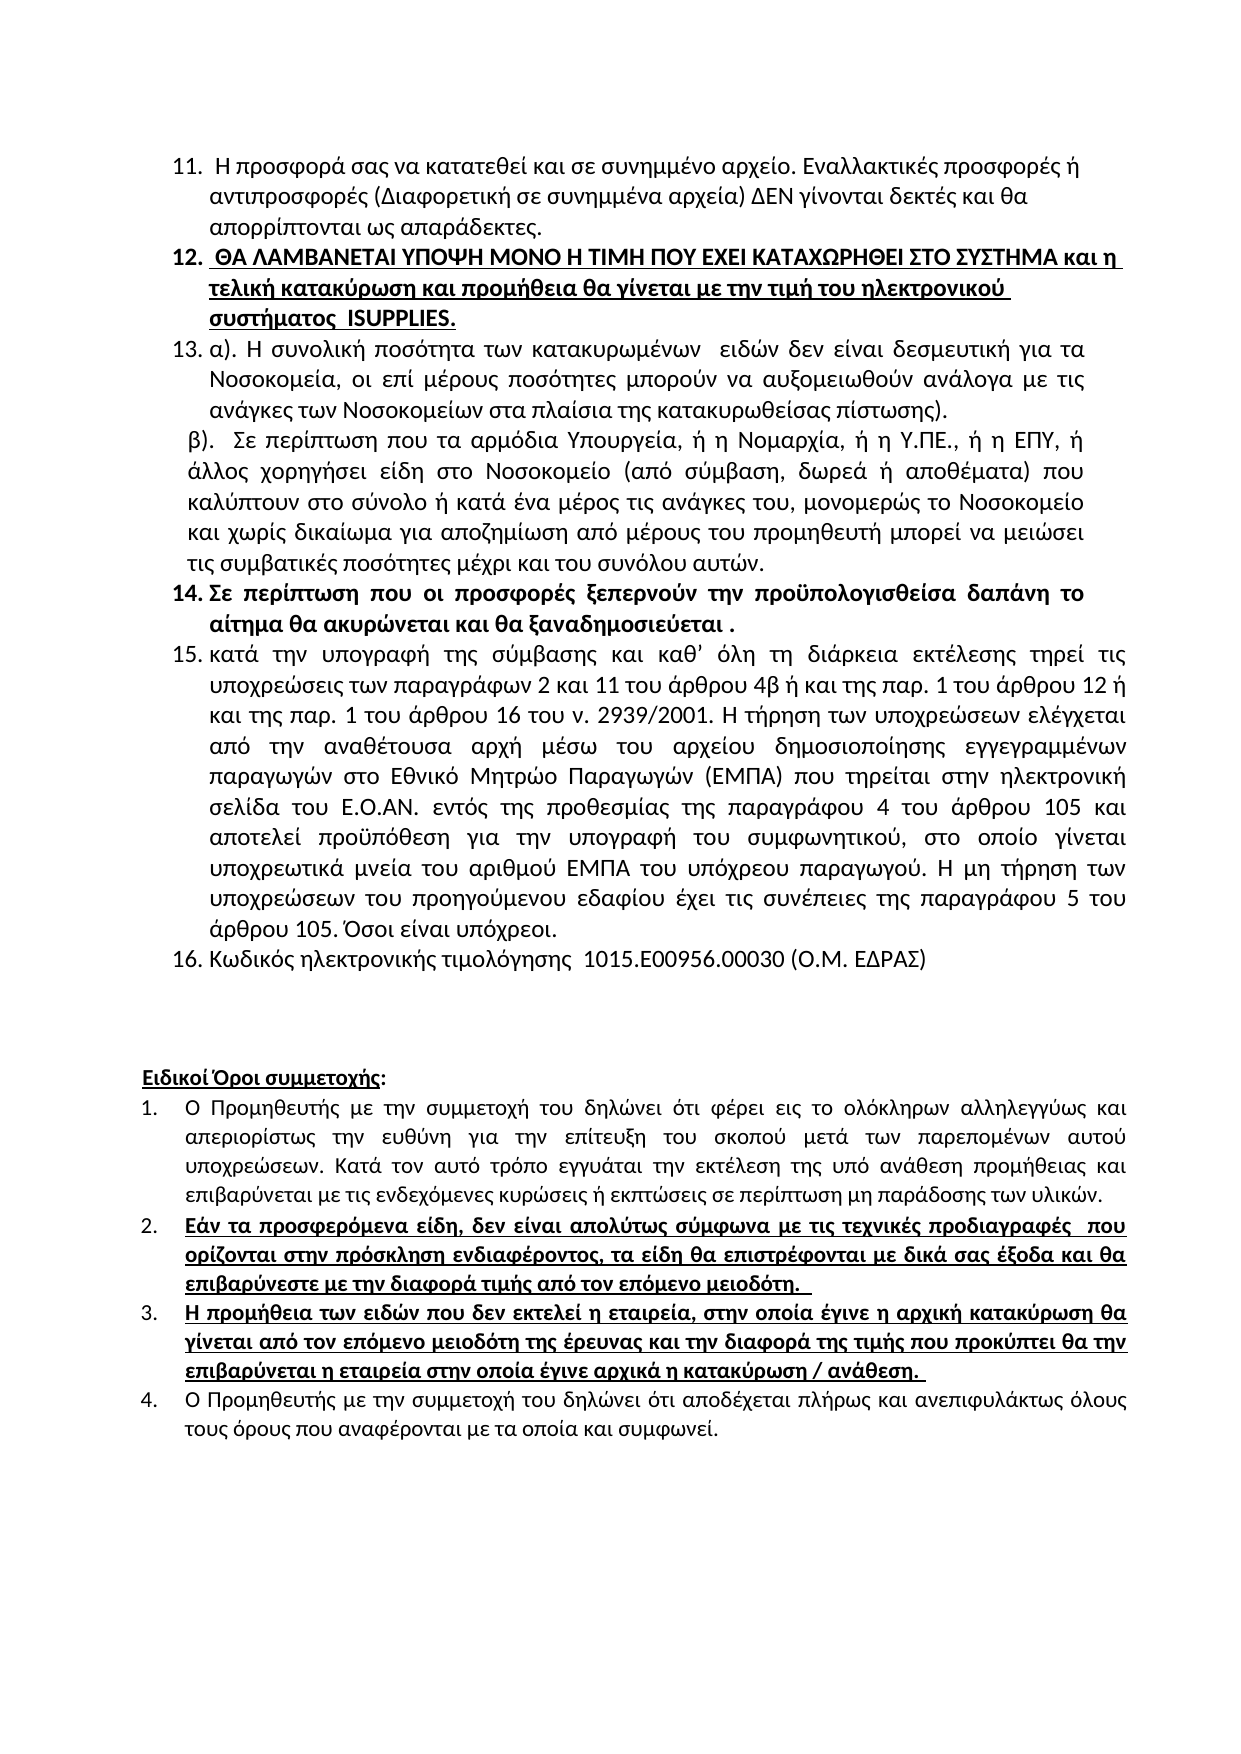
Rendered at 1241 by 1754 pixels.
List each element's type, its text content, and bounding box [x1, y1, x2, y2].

list Κωδικός ηλεκτρονικής τιμολόγησης 1015.E00956.00030 (Ο.Μ. ΕΔΡΑΣ) [172, 943, 1128, 974]
list Σε περίπτωση που οι προσφορές ξεπερνούν την προϋπολογισθείσα δαπάνη το αίτημα θα ακυρώνεται και θα ξαναδημοσιεύεται . [172, 577, 1086, 638]
list Ο Προμηθευτής με την συμμετοχή του δηλώνει ότι φέρει εις το ολόκληρων αλληλεγγύως και απεριορίστως την ευθύνη για την επίτευξη του σκοπού μετά των παρεπομένων αυτού υποχρεώσεων. Κατά τον αυτό τρόπο εγγυάται την εκτέλεση της υπό ανάθεση προμήθειας και επιβαρύνεται με τις ενδεχόμενες κυρώσεις ή εκπτώσεις σε περίπτωση μη παράδοσης των υλικών. [140, 1093, 1128, 1208]
list Ο Προμηθευτής με την συμμετοχή του δηλώνει ότι αποδέχεται πλήρως και ανεπιφυλάκτως όλους τους όρους που αναφέρονται με τα οποία και συμφωνεί. [140, 1386, 1128, 1442]
list κατά την υπογραφή της σύμβασης και καθ’ όλη τη διάρκεια εκτέλεσης τηρεί τις υποχρεώσεις των παραγράφων 2 και 11 του άρθρου 4β ή και της παρ. 1 του άρθρου 12 ή και της παρ. 1 του άρθρου 16 του ν. 2939/2001. Η τήρηση των υποχρεώσεων ελέγχεται από την αναθέτουσα αρχή μέσω του αρχείου δημοσιοποίησης εγγεγραμμένων παραγωγών στο Εθνικό Μητρώο Παραγωγών (ΕΜΠΑ) που τηρείται στην ηλεκτρονική σελίδα του Ε.Ο.ΑΝ. εντός της προθεσμίας της παραγράφου 4 του άρθρου 105 και αποτελεί προϋπόθεση για την υπογραφή του συμφωνητικού, στο οποίο γίνεται υποχρεωτικά μνεία του αριθμού ΕΜΠΑ του υπόχρεου παραγωγού. Η μη τήρηση των υποχρεώσεων του προηγούμενου εδαφίου έχει τις συνέπειες της παραγράφου 5 του άρθρου 105. Όσοι είναι υπόχρεοι. [172, 638, 1128, 943]
text Ειδικοί Όροι συμμετοχής: [142, 1063, 1128, 1091]
list Η προμήθεια των ειδών που δεν εκτελεί η εταιρεία, στην οποία έγινε η αρχική κατακύρωση θα γίνεται από τον επόμενο μειοδότη της έρευνας και την διαφορά της τιμής που προκύπτει θα την επιβαρύνεται η εταιρεία στην οποία έγινε αρχικά η κατακύρωση / ανάθεση. [140, 1298, 1128, 1384]
list ΘΑ ΛΑΜΒΑΝΕΤΑΙ ΥΠΟΨΗ ΜΟΝΟ Η ΤΙΜΗ ΠΟΥ ΕΧΕΙ ΚΑΤΑΧΩΡΗΘΕΙ ΣΤΟ ΣΥΣΤΗΜΑ και η τελική κατακύρωση και προμήθεια θα γίνεται με την τιμή του ηλεκτρονικού συστήματος ISUPPLIES. [172, 242, 1128, 333]
list α). Η συνολική ποσότητα των κατακυρωμένων ειδών δεν είναι δεσμευτική για τα Νοσοκομεία, οι επί μέρους ποσότητες μπορούν να αυξομειωθούν ανάλογα με τις ανάγκες των Νοσοκομείων στα πλαίσια της κατακυρωθείσας πίστωσης). [172, 333, 1086, 425]
list Εάν τα προσφερόμενα είδη, δεν είναι απολύτως σύμφωνα με τις τεχνικές προδιαγραφές που ορίζονται στην πρόσκληση ενδιαφέροντος, τα είδη θα επιστρέφονται με δικά σας έξοδα και θα επιβαρύνεστε με την διαφορά τιμής από τον επόμενο μειοδότη. [140, 1211, 1128, 1297]
list β). Σε περίπτωση που τα αρμόδια Υπουργεία, ή η Νομαρχία, ή η Υ.ΠΕ., ή η ΕΠΥ, ή άλλος χορηγήσει είδη στο Νοσοκομείο (από σύμβαση, δωρεά ή αποθέματα) που καλύπτουν στο σύνολο ή κατά ένα μέρος τις ανάγκες του, μονομερώς το Νοσοκομείο και χωρίς δικαίωμα για αποζημίωση από μέρους του προμηθευτή μπορεί να μειώσει τις συμβατικές ποσότητες μέχρι και του συνόλου αυτών. [187, 425, 1086, 577]
list Η προσφορά σας να κατατεθεί και σε συνημμένο αρχείο. Εναλλακτικές προσφορές ή αντιπροσφορές (Διαφορετική σε συνημμένα αρχεία) ΔΕΝ γίνονται δεκτές και θα απορρίπτονται ως απαράδεκτες. [172, 150, 1128, 242]
